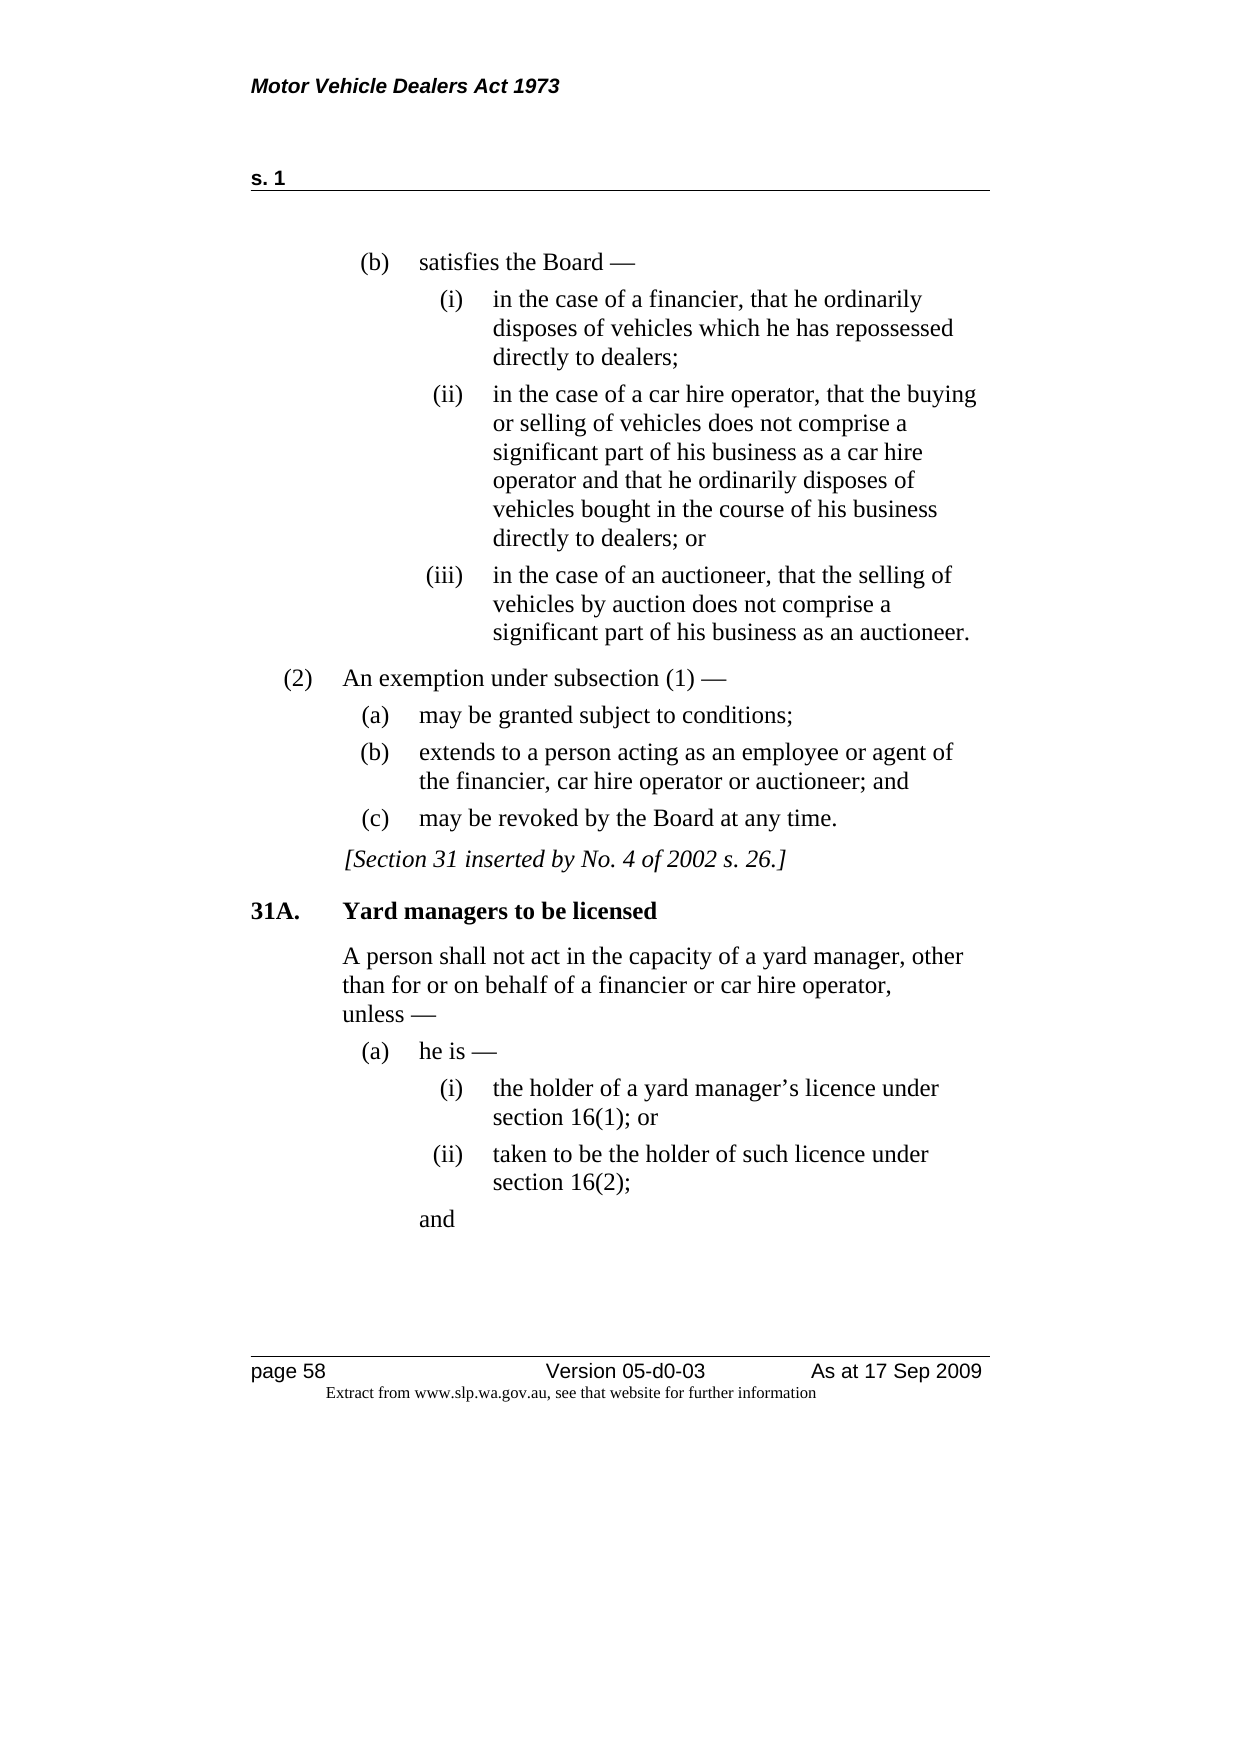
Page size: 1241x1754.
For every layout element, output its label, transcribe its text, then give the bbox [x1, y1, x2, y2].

text (ii) in the case of a car hire operator, that the buying or selling of vehicles does not comprise a significant part of his business as a car hire operator and that he ordinarily disposes of vehicles bought in the course of his business directly to dealers; or [251, 379, 990, 552]
text (i) the holder of a yard manager’s licence under section 16(1); or [251, 1073, 990, 1130]
text (ii) taken to be the holder of such licence under section 16(2); [251, 1139, 990, 1196]
text (b) satisfies the Board — [251, 247, 990, 276]
subtitle 31A. Yard managers to be licensed [251, 896, 990, 924]
text (c) may be revoked by the Board at any time. [251, 803, 990, 832]
text and [251, 1204, 990, 1233]
text (a) he is — [251, 1036, 990, 1064]
text (2) An exemption under subsection (1) — [251, 663, 990, 692]
text (iii) in the case of an auctioneer, that the selling of vehicles by auction does not comprise a significant part of his business as an auctioneer. [251, 560, 990, 646]
text (a) may be granted subject to conditions; [251, 700, 990, 729]
text (b) extends to a person acting as an employee or agent of the financier, car hire operator or auctioneer; and [251, 737, 990, 794]
text [Section 31 inserted by No. 4 of 2002 s. 26.] [251, 844, 990, 873]
text (i) in the case of a financier, that he ordinarily disposes of vehicles which he has repossessed directly to dealers; [251, 284, 990, 371]
text A person shall not act in the capacity of a yard manager, other than for or on behalf of a financier or car hire operator, unless — [251, 941, 990, 1027]
